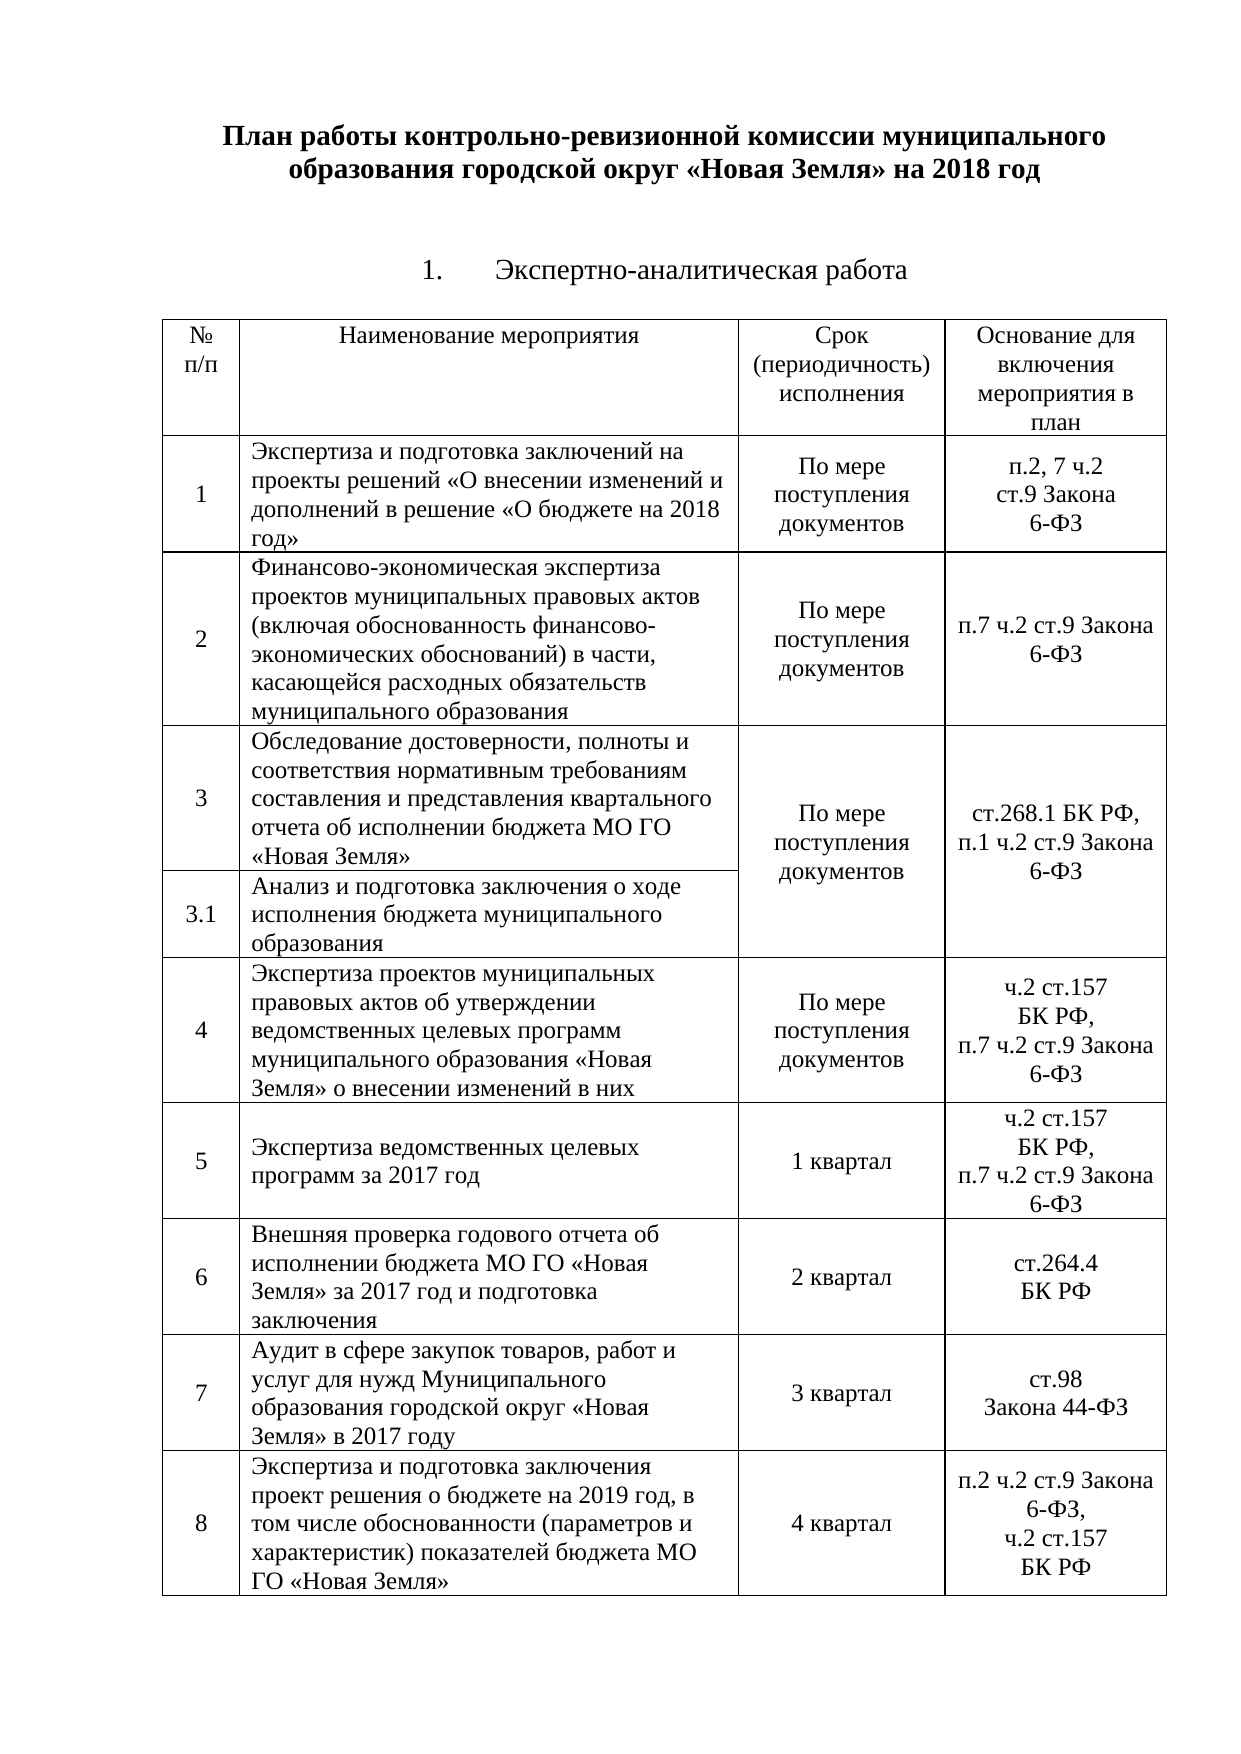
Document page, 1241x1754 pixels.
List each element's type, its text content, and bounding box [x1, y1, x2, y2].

table_cell Финансово-экономическая экспертиза проектов муниципальных правовых актов (включая обоснованность финансово-экономических обоснований) в части, касающейся расходных обязательств муниципального образования [240, 553, 738, 725]
table_cell Экспертиза и подготовка заключений на проекты решений «О внесении изменений и дополнений в решение «О бюджете на 2018 год» [240, 436, 738, 551]
table_cell 3.1 [163, 871, 239, 957]
table_cell По мере поступления документов [739, 958, 944, 1102]
table_cell 2 [163, 553, 239, 725]
table_cell 3 квартал [739, 1335, 944, 1450]
table_cell ч.2 ст.157 БК РФ, п.7 ч.2 ст.9 Закона 6-ФЗ [946, 1103, 1166, 1218]
table_cell 4 [163, 958, 239, 1102]
table_cell п.2 ч.2 ст.9 Закона 6-ФЗ, ч.2 ст.157 БК РФ [946, 1451, 1166, 1595]
table_cell ст.268.1 БК РФ, п.1 ч.2 ст.9 Закона 6-ФЗ [946, 726, 1166, 957]
table_cell По мере поступления документов [739, 436, 944, 551]
table_cell ст.264.4 БК РФ [946, 1219, 1166, 1334]
table_cell 8 [163, 1451, 239, 1595]
table_header Срок (периодичность) исполнения [739, 320, 944, 435]
table_cell 4 квартал [739, 1451, 944, 1595]
table_cell 3 [163, 726, 239, 870]
table_cell Аудит в сфере закупок товаров, работ и услуг для нужд Муниципального образования городской округ «Новая Земля» в 2017 году [240, 1335, 738, 1450]
table_cell 7 [163, 1335, 239, 1450]
table_cell Экспертиза ведомственных целевых программ за 2017 год [240, 1103, 738, 1218]
table_cell 1 [163, 436, 239, 551]
table_cell 2 квартал [739, 1219, 944, 1334]
table_cell п.2, 7 ч.2 ст.9 Закона 6-ФЗ [946, 436, 1166, 551]
table_cell Внешняя проверка годового отчета об исполнении бюджета МО ГО «Новая Земля» за 2017 год и подготовка заключения [240, 1219, 738, 1334]
table_cell Экспертиза проектов муниципальных правовых актов об утверждении ведомственных целевых программ муниципального образования «Новая Земля» о внесении изменений в них [240, 958, 738, 1102]
table_header Основание для включения мероприятия в план [946, 320, 1166, 435]
table_cell 6 [163, 1219, 239, 1334]
table_header № п/п [163, 320, 239, 435]
table_cell По мере поступления документов [739, 553, 944, 725]
table_cell ст.98 Закона 44-ФЗ [946, 1335, 1166, 1450]
table_cell п.7 ч.2 ст.9 Закона 6-ФЗ [946, 553, 1166, 725]
table_cell 5 [163, 1103, 239, 1218]
table_cell По мере поступления документов [739, 726, 944, 957]
table_cell Экспертиза и подготовка заключения проект решения о бюджете на 2019 год, в том числе обоснованности (параметров и характеристик) показателей бюджета МО ГО «Новая Земля» [240, 1451, 738, 1595]
table_cell Анализ и подготовка заключения о ходе исполнения бюджета муниципального образования [240, 871, 738, 957]
text План работы контрольно-ревизионной комиссии муниципального образования городской округ «Новая Земля» на 2018 год [177, 118, 1152, 185]
table_header Наименование мероприятия [240, 320, 738, 435]
table_cell ч.2 ст.157 БК РФ, п.7 ч.2 ст.9 Закона 6-ФЗ [946, 958, 1166, 1102]
table_cell Обследование достоверности, полноты и соответствия нормативным требованиям составления и представления квартального отчета об исполнении бюджета МО ГО «Новая Земля» [240, 726, 738, 870]
list Экспертно-аналитическая работа [177, 252, 1152, 286]
table_cell 1 квартал [739, 1103, 944, 1218]
